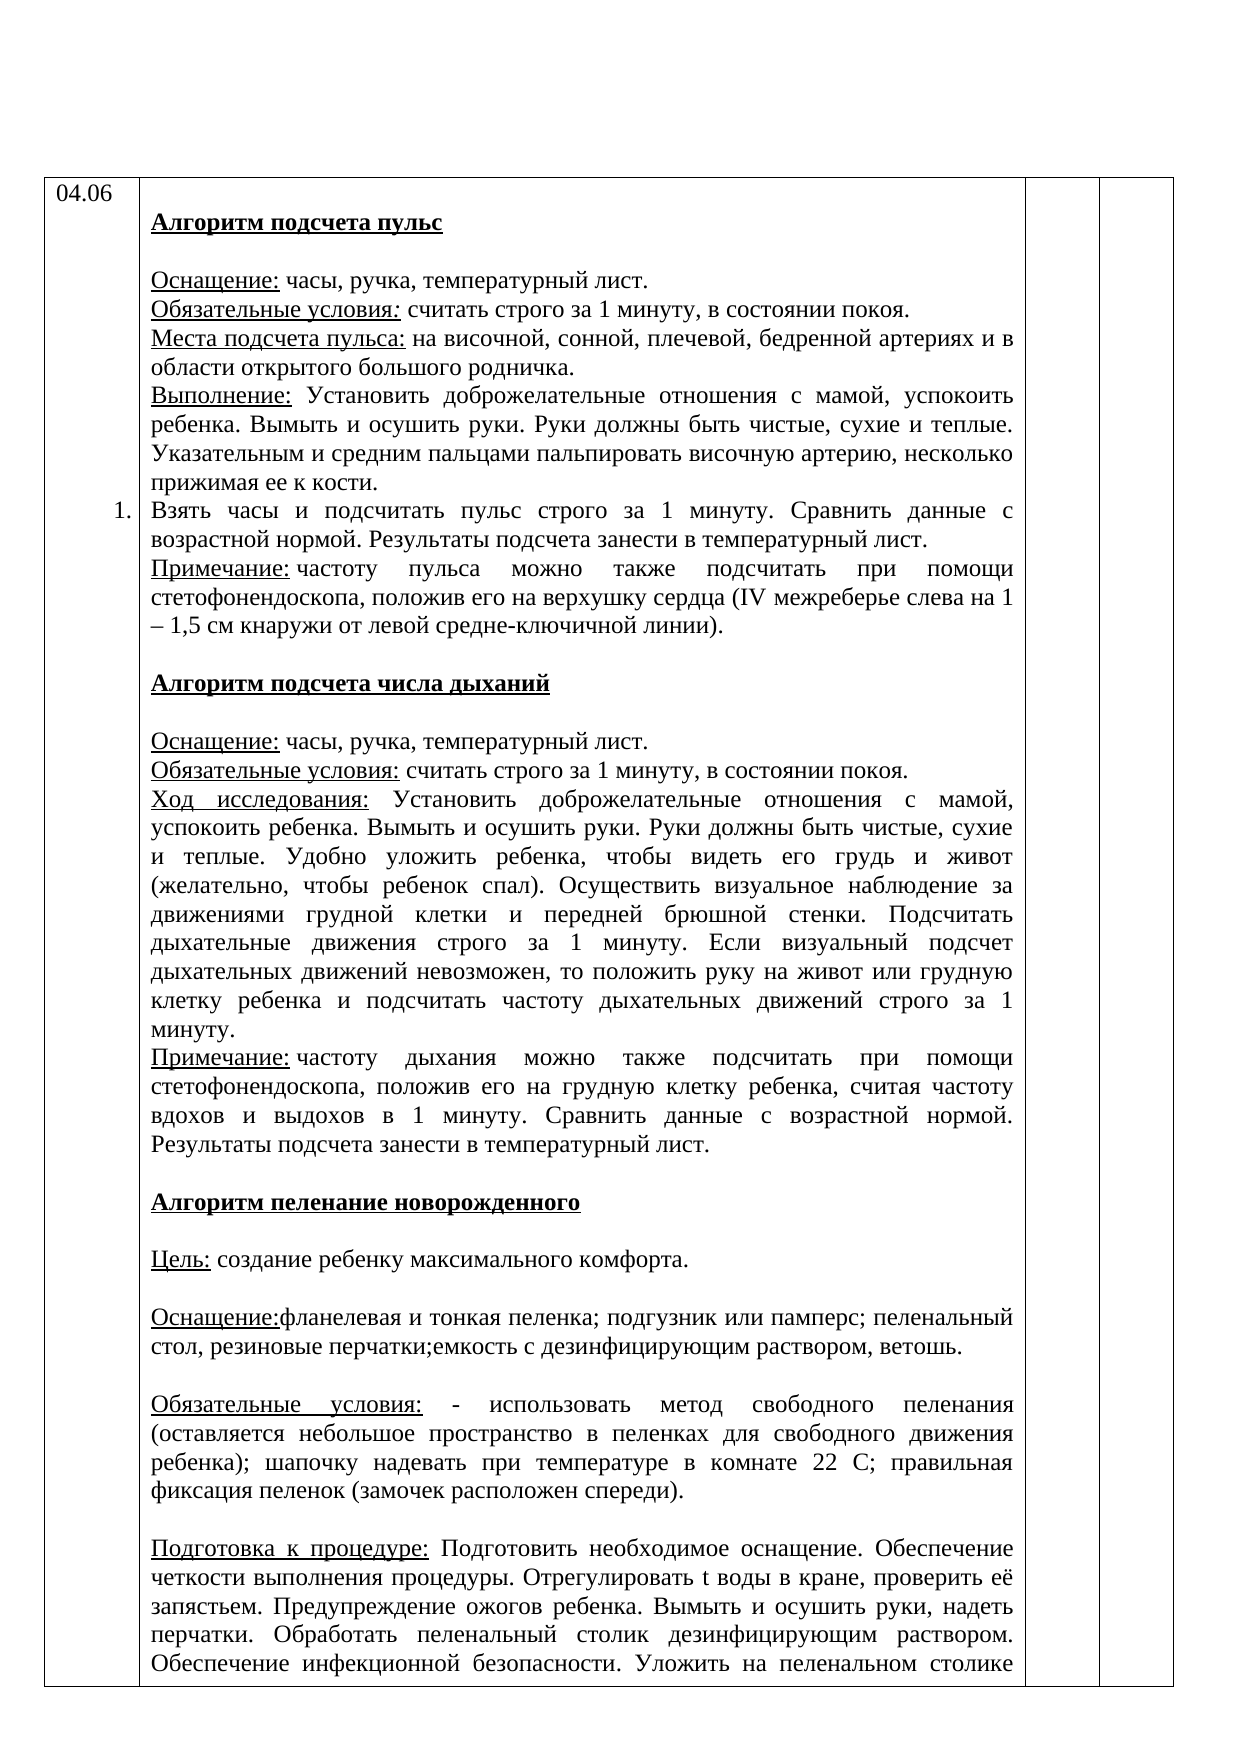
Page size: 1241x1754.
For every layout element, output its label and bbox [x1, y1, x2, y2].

table_cell [45, 178, 139, 1686]
table_cell [1026, 178, 1099, 1686]
table_cell [140, 178, 1025, 1686]
table_cell [1100, 178, 1173, 1686]
